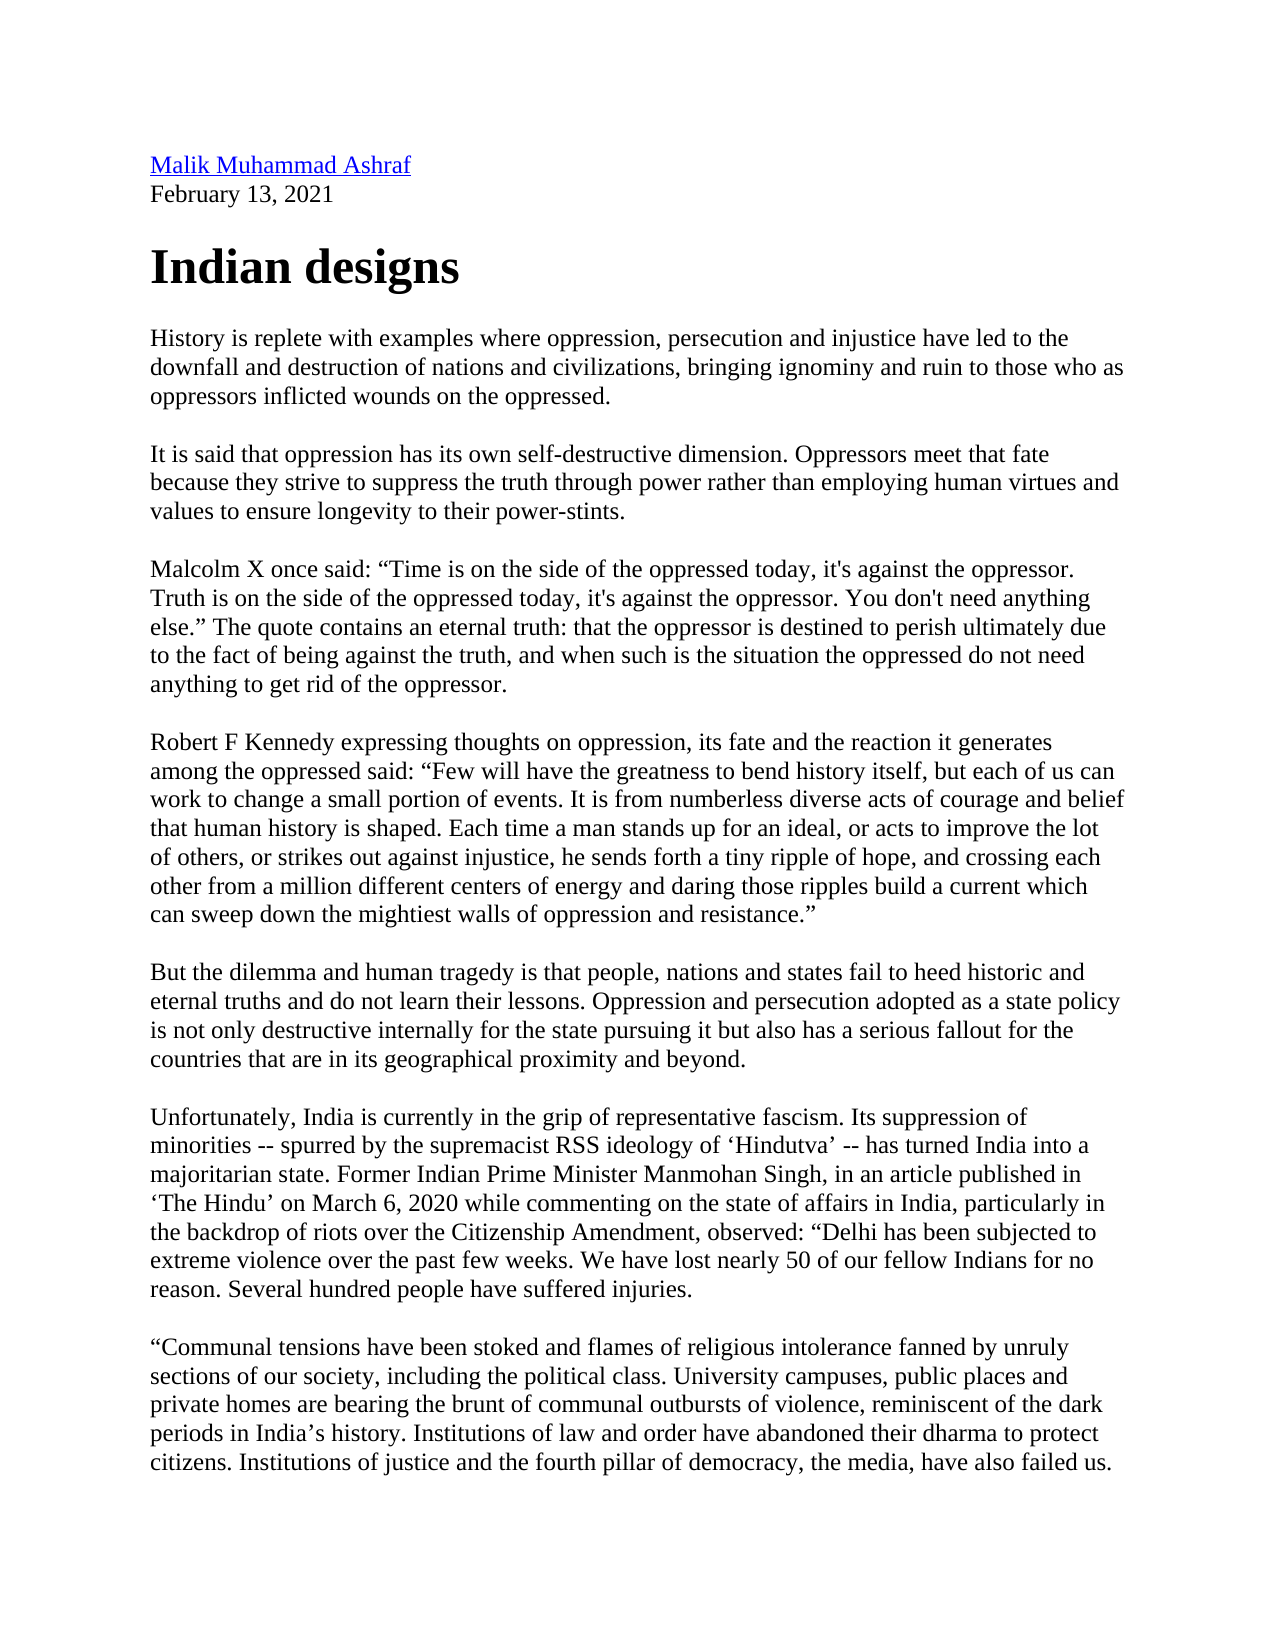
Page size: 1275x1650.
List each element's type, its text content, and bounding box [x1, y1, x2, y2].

text February 13, 2021 [150, 179, 1125, 207]
text Malcolm X once said: “Time is on the side of the oppressed today, it's against the oppressor. Truth is on the side of the oppressed today, it's against the oppressor. You don't need anything else.” The quote contains an eternal truth: that the oppressor is destined to perish ultimately due to the fact of being against the truth, and when such is the situation the oppressed do not need anything to get rid of the oppressor. [150, 554, 1125, 698]
text Malik Muhammad Ashraf [150, 150, 1125, 179]
text It is said that oppression has its own self-destructive dimension. Oppressors meet that fate because they strive to suppress the truth through power rather than employing human virtues and values to ensure longevity to their power-stints. [150, 439, 1125, 525]
text Robert F Kennedy expressing thoughts on oppression, its fate and the reaction it generates among the oppressed said: “Few will have the greatness to bend history itself, but each of us can work to change a small portion of events. It is from numberless diverse acts of courage and belief that human history is shaped. Each time a man stands up for an ideal, or acts to improve the lot of others, or strikes out against injustice, he sends forth a tiny ripple of hope, and crossing each other from a million different centers of energy and daring those ripples build a current which can sweep down the mightiest walls of oppression and resistance.” [150, 727, 1125, 928]
text But the dilemma and human tragedy is that people, nations and states fail to heed historic and eternal truths and do not learn their lessons. Oppression and persecution adopted as a state policy is not only destructive internally for the state pursuing it but also has a serious fallout for the countries that are in its geographical proximity and beyond. [150, 957, 1125, 1072]
text History is replete with examples where oppression, persecution and injustice have led to the downfall and destruction of nations and civilizations, bringing ignominy and ruin to those who as oppressors inflicted wounds on the oppressed. [150, 323, 1125, 409]
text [150, 1332, 1125, 1476]
text Indian designs [150, 237, 1125, 294]
text Unfortunately, India is currently in the grip of representative fascism. Its suppression of minorities -- spurred by the supremacist RSS ideology of ‘Hindutva’ -- has turned India into a majoritarian state. Former Indian Prime Minister Manmohan Singh, in an article published in ‘The Hindu’ on March 6, 2020 while commenting on the state of affairs in India, particularly in the backdrop of riots over the Citizenship Amendment, observed: “Delhi has been subjected to extreme violence over the past few weeks. We have lost nearly 50 of our fellow Indians for no reason. Several hundred people have suffered injuries. [150, 1102, 1125, 1303]
